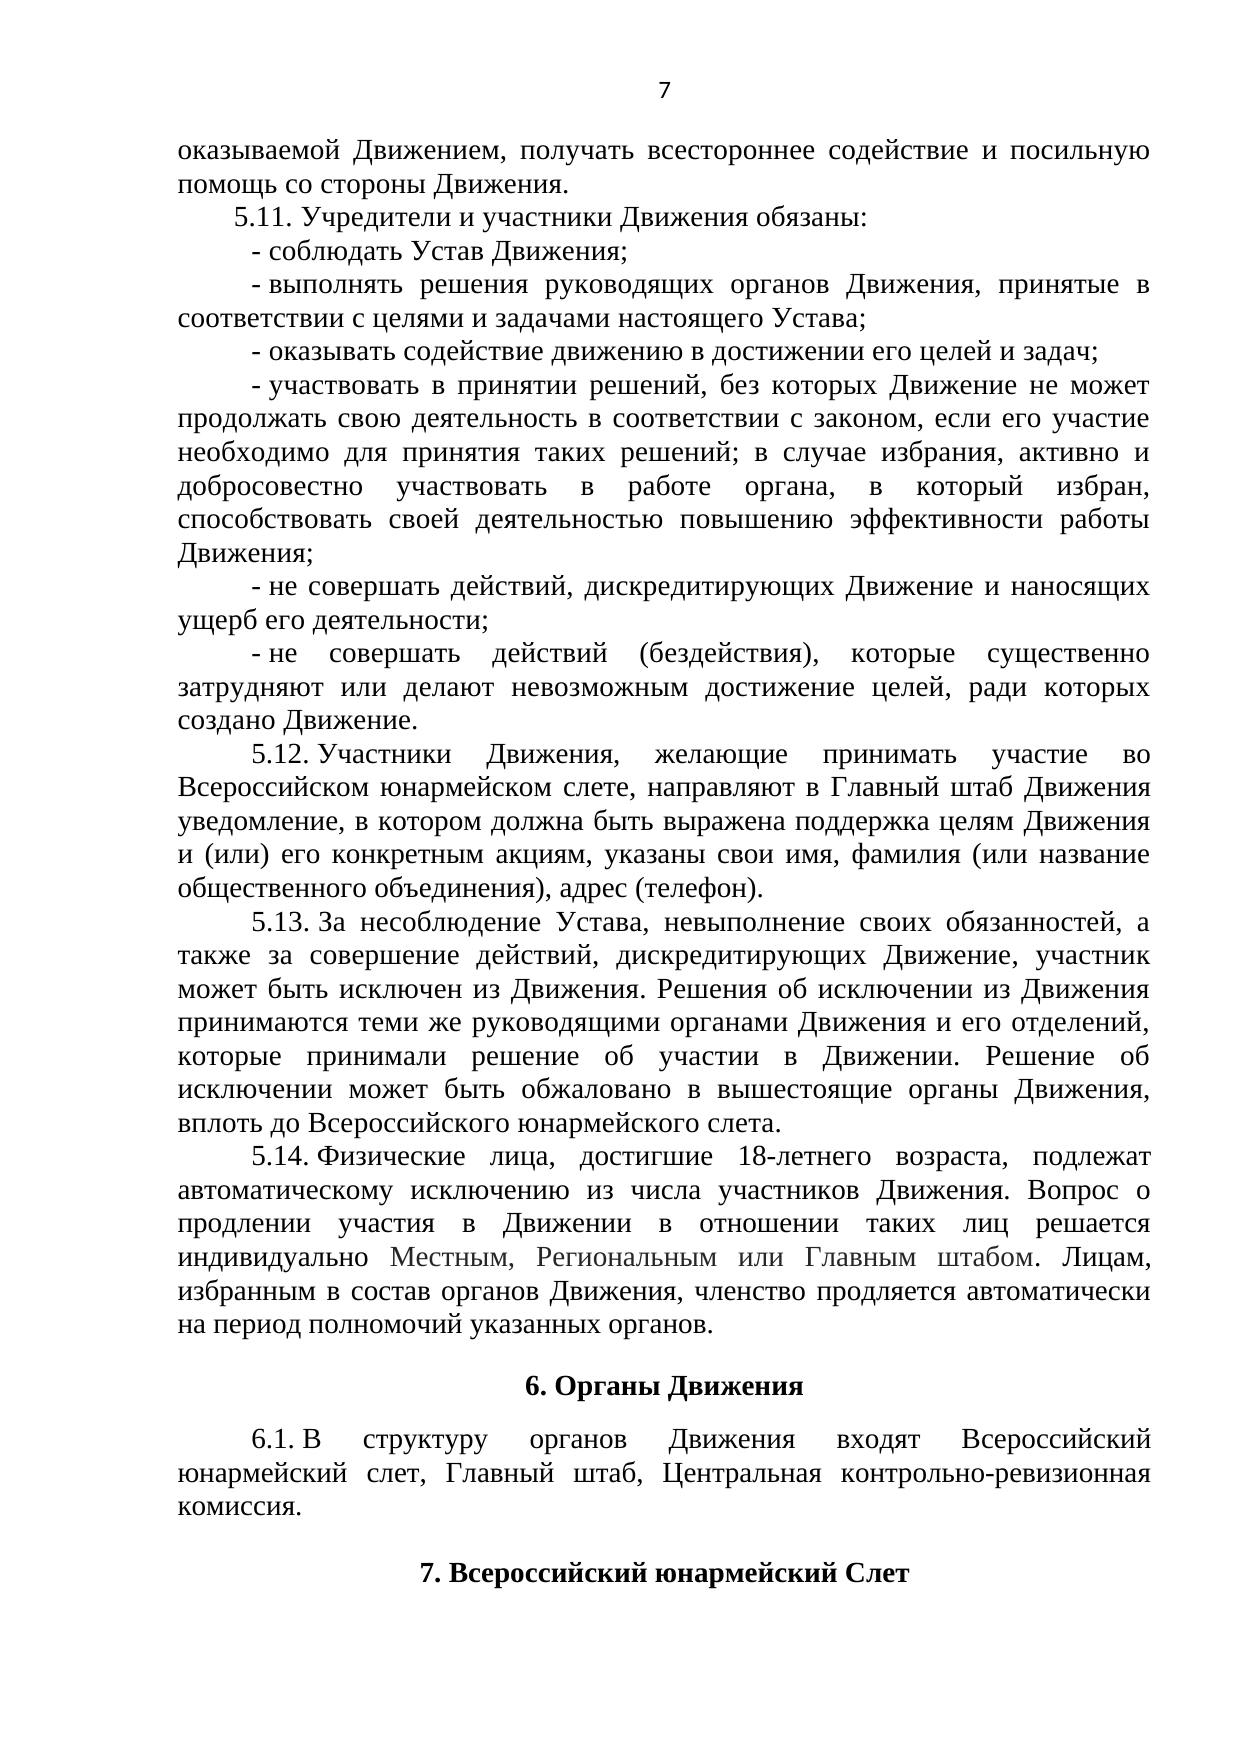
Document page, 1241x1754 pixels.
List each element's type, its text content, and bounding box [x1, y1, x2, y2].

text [177, 132, 1152, 199]
text 5.11. Учредители и участники Движения обязаны: [233, 199, 1152, 233]
text 5.12. Участники Движения, желающие принимать участие во Всероссийском юнармейском слете, направляют в Главный штаб Движения уведомление, в котором должна быть выражена поддержка целям Движения и (или) его конкретным акциям, указаны свои имя, фамилия (или название общественного объединения), адрес (телефон). [177, 736, 1152, 904]
text 6.1. В структуру органов Движения входят Всероссийский юнармейский слет, Главный штаб, Центральная контрольно-ревизионная комиссия. [177, 1421, 1152, 1522]
text 6. Органы Движения [177, 1368, 1152, 1402]
text - участвовать в принятии решений, без которых Движение не может продолжать свою деятельность в соответствии с законом, если его участие необходимо для принятия таких решений; в случае избрания, активно и добросовестно участвовать в работе органа, в который избран, способствовать своей деятельностью повышению эффективности работы Движения; [177, 367, 1152, 568]
text - выполнять решения руководящих органов Движения, принятые в соответствии с целями и задачами настоящего Устава; [177, 266, 1152, 333]
text 5.14. Физические лица, достигшие 18-летнего возраста, подлежат автоматическому исключению из числа участников Движения. Вопрос о продлении участия в Движении в отношении таких лиц решается индивидуально Местным, Региональным или Главным штабом. Лицам, избранным в состав органов Движения, членство продляется автоматически на период полномочий указанных органов. [177, 1138, 1152, 1340]
text 5.13. За несоблюдение Устава, невыполнение своих обязанностей, а также за совершение действий, дискредитирующих Движение, участник может быть исключен из Движения. Решения об исключении из Движения принимаются теми же руководящими органами Движения и его отделений, которые принимали решение об участии в Движении. Решение об исключении может быть обжаловано в вышестоящие органы Движения, вплоть до Всероссийского юнармейского слета. [177, 904, 1152, 1138]
text - не совершать действий, дискредитирующих Движение и наносящих ущерб его деятельности; [177, 568, 1152, 635]
text 7. Всероссийский юнармейский Слет [177, 1555, 1152, 1589]
text - оказывать содействие движению в достижении его целей и задач; [177, 333, 1152, 367]
text - соблюдать Устав Движения; [177, 233, 1152, 266]
text - не совершать действий (бездействия), которые существенно затрудняют или делают невозможным достижение целей, ради которых создано Движение. [177, 635, 1152, 736]
